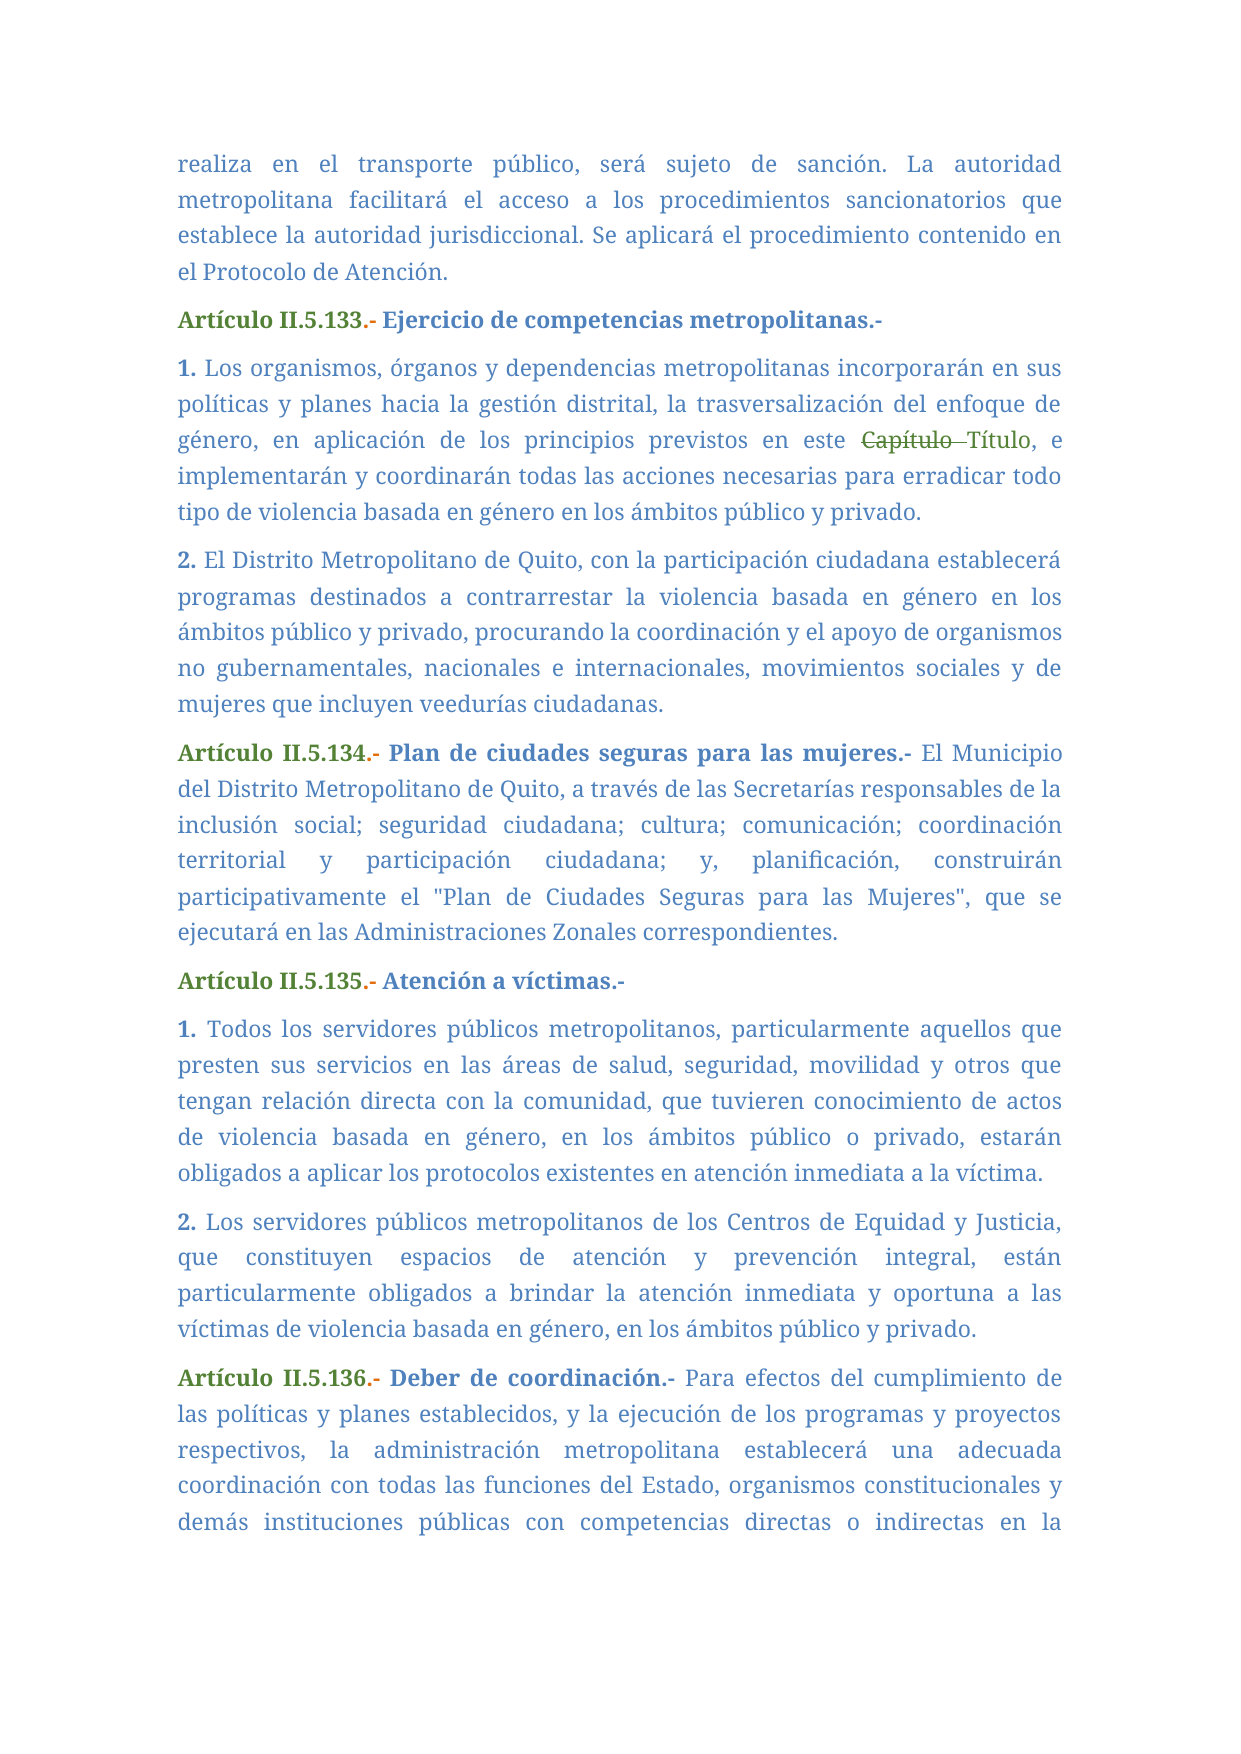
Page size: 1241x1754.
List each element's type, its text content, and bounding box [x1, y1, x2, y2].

text Artículo II.5.134.- Plan de ciudades seguras para las mujeres.- El Municipio del Distrito Metropolitano de Quito, a través de las Secretarías responsables de la inclusión social; seguridad ciudadana; cultura; comunicación; coordinación territorial y participación ciudadana; y, planificación, construirán participativamente el "Plan de Ciudades Seguras para las Mujeres", que se ejecutará en las Administraciones Zonales correspondientes. [177, 737, 1063, 948]
text 1. Los organismos, órganos y dependencias metropolitanas incorporarán en sus políticas y planes hacia la gestión distrital, la trasversalización del enfoque de género, en aplicación de los principios previstos en este Capítulo Título, e implementarán y coordinarán todas las acciones necesarias para erradicar todo tipo de violencia basada en género en los ámbitos público y privado. [177, 352, 1063, 527]
text Artículo II.5.135.- Atención a víctimas.- [177, 965, 1063, 996]
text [177, 1362, 1063, 1537]
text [177, 148, 1063, 287]
text 1. Todos los servidores públicos metropolitanos, particularmente aquellos que presten sus servicios en las áreas de salud, seguridad, movilidad y otros que tengan relación directa con la comunidad, que tuvieren conocimiento de actos de violencia basada en género, en los ámbitos público o privado, estarán obligados a aplicar los protocolos existentes en atención inmediata a la víctima. [177, 1013, 1063, 1188]
text 2. El Distrito Metropolitano de Quito, con la participación ciudadana establecerá programas destinados a contrarrestar la violencia basada en género en los ámbitos público y privado, procurando la coordinación y el apoyo de organismos no gubernamentales, nacionales e internacionales, movimientos sociales y de mujeres que incluyen veedurías ciudadanas. [177, 544, 1063, 719]
text Artículo II.5.133.- Ejercicio de competencias metropolitanas.- [177, 304, 1063, 335]
text 2. Los servidores públicos metropolitanos de los Centros de Equidad y Justicia, que constituyen espacios de atención y prevención integral, están particularmente obligados a brindar la atención inmediata y oportuna a las víctimas de violencia basada en género, en los ámbitos público y privado. [177, 1205, 1063, 1344]
